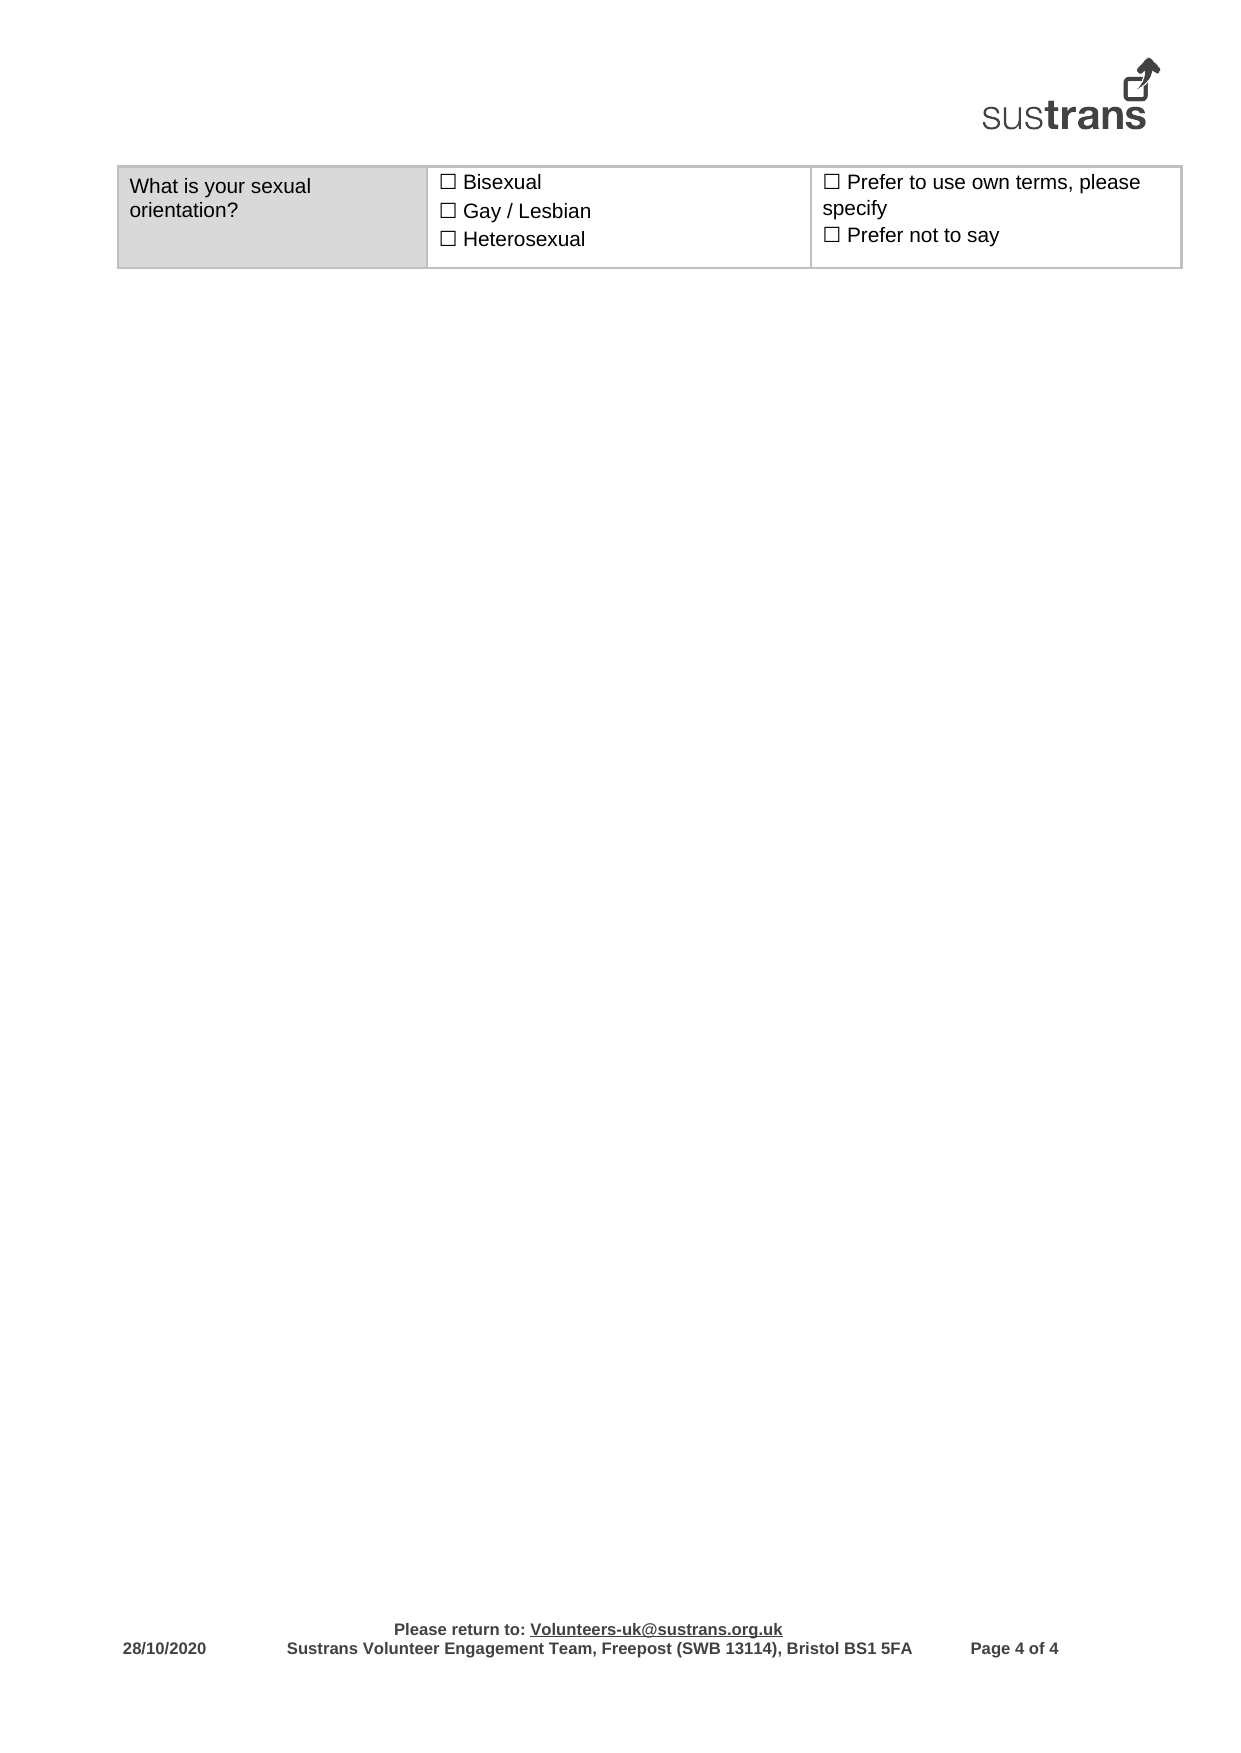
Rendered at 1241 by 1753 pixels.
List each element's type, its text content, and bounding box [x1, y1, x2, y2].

table_cell What is your sexual orientation? [119, 168, 426, 267]
table_cell Bisexual Gay / Lesbian Heterosexual [428, 168, 810, 267]
table_cell Prefer to use own terms, please specify Prefer not to say [812, 168, 1180, 267]
picture [962, 41, 1182, 134]
